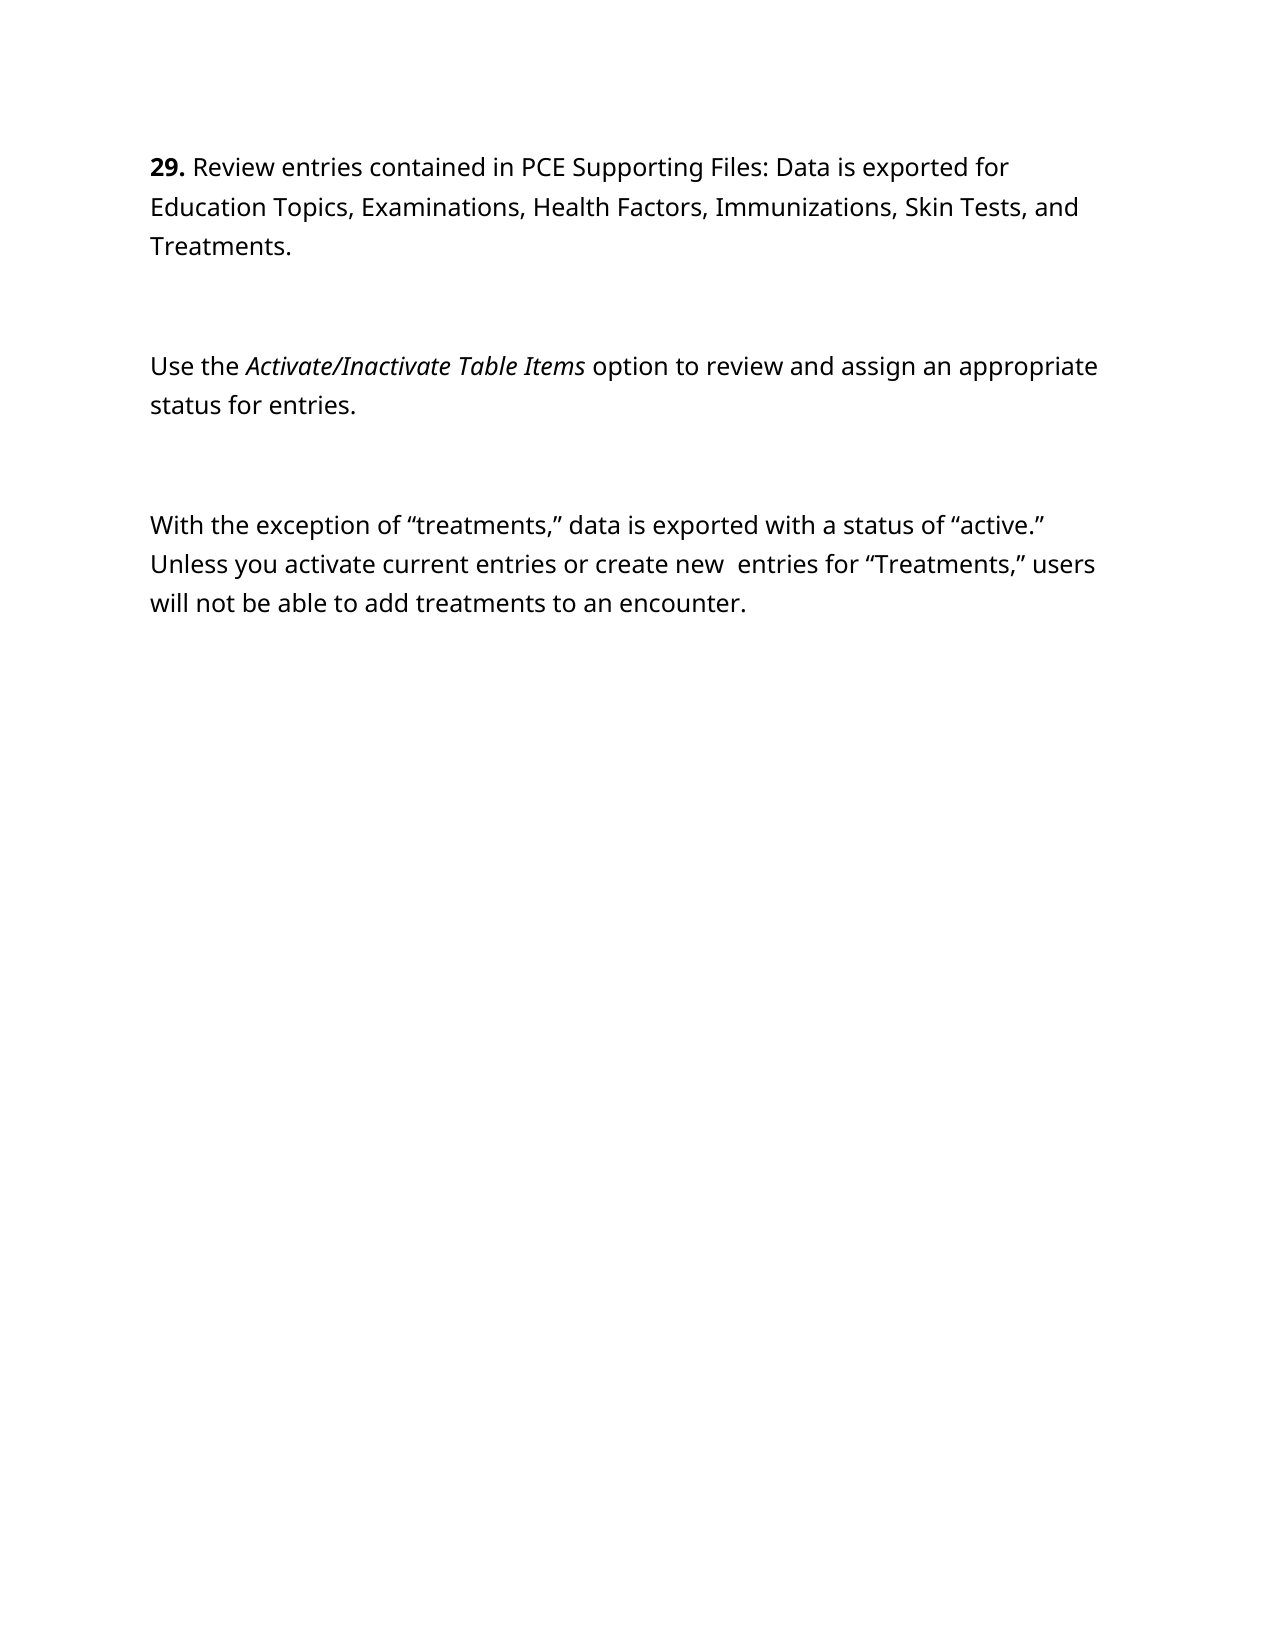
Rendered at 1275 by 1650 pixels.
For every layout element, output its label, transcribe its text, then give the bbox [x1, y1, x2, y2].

text Use the Activate/Inactivate Table Items option to review and assign an appropriate status for entries. [150, 348, 1106, 422]
text With the exception of “treatments,” data is exported with a status of “active.” Unless you activate current entries or create new entries for “Treatments,” users will not be able to add treatments to an encounter. [150, 507, 1106, 620]
text 29. Review entries contained in PCE Supporting Files: Data is exported for Education Topics, Examinations, Health Factors, Immunizations, Skin Tests, and Treatments. [150, 150, 1106, 262]
